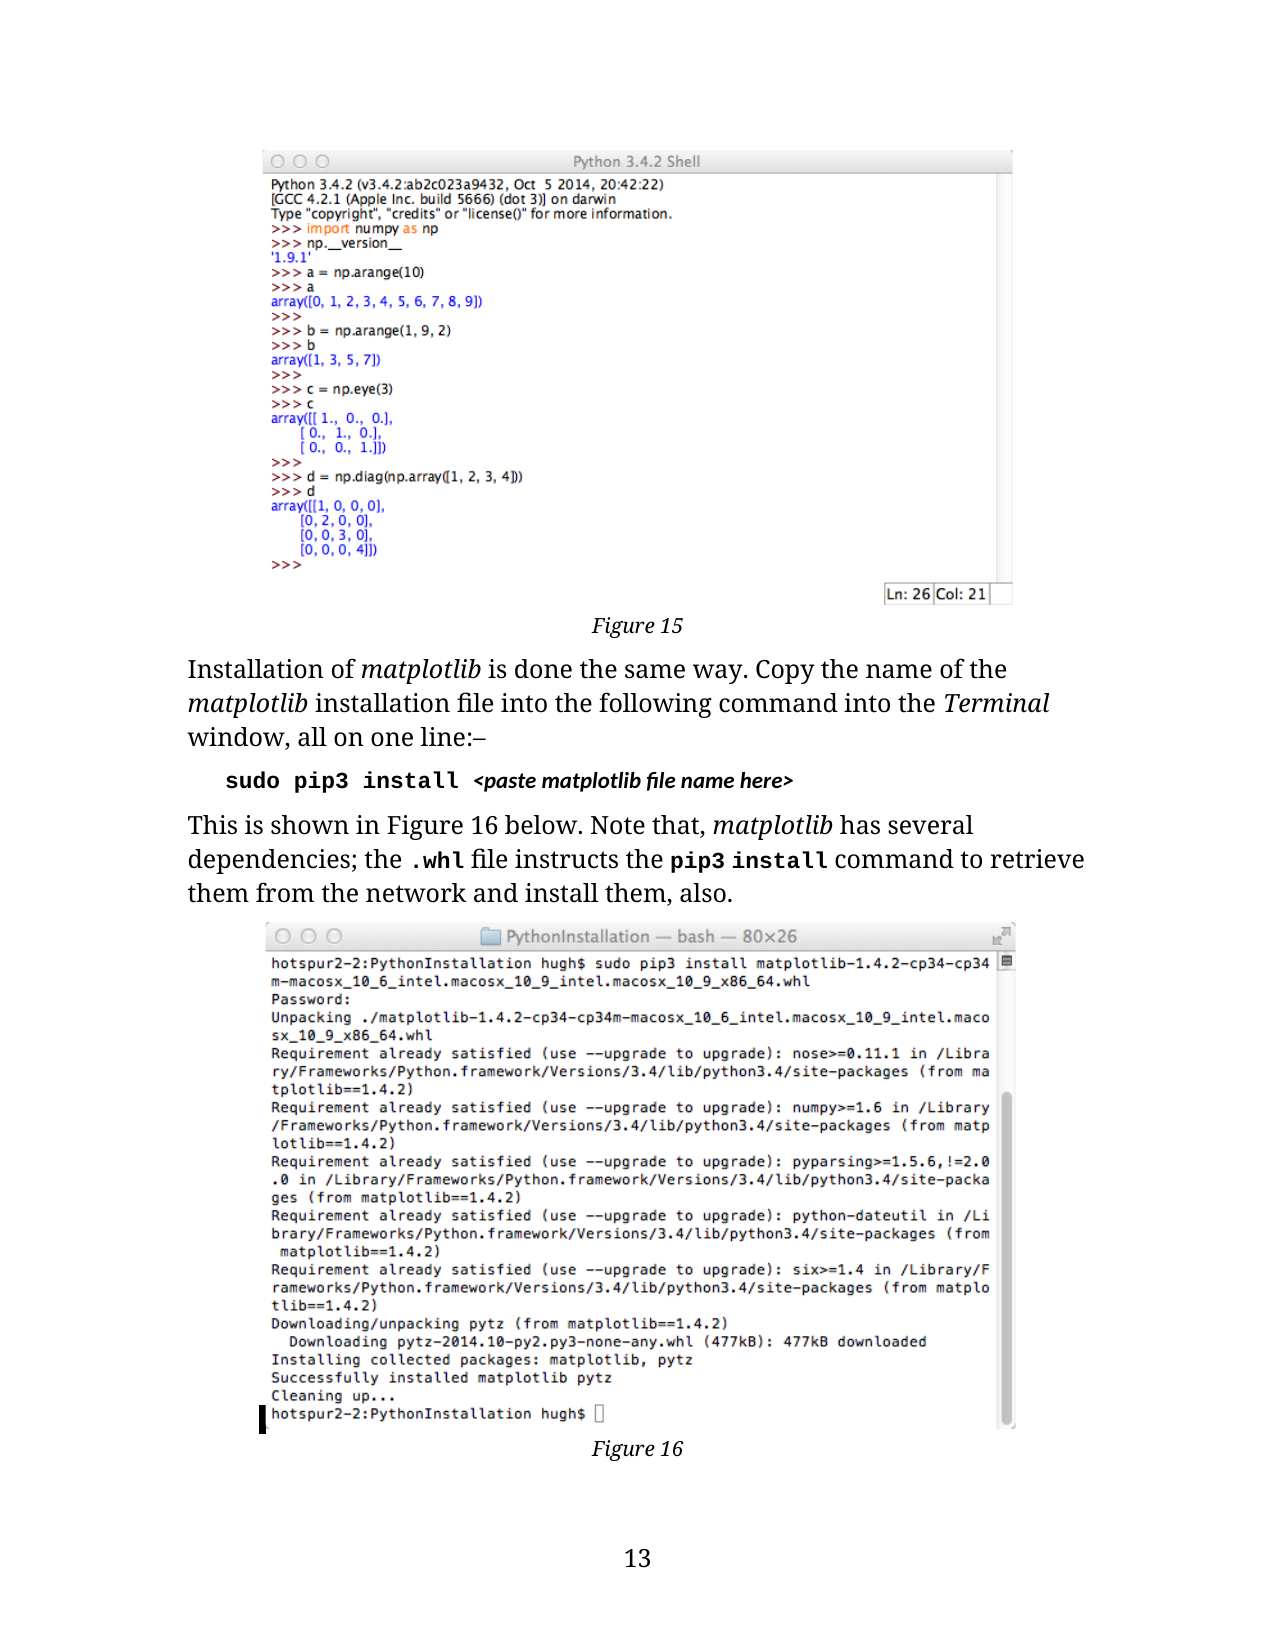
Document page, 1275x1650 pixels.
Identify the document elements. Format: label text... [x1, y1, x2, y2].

text Figure 16 [187, 1434, 1087, 1463]
text Figure 15 [187, 611, 1087, 639]
picture [262, 150, 1013, 605]
picture [265, 922, 1016, 1429]
text sudo pip3 install <paste matplotlib file name here> [225, 766, 1087, 796]
text This is shown in Figure 16 below. Note that, matplotlib has several dependencies; the .whl file instructs the pip3 install command to retrieve them from the network and install them, also. [187, 808, 1087, 910]
text Installation of matplotlib is done the same way. Copy the name of the matplotlib installation file into the following command into the Terminal window, all on one line:– [187, 652, 1087, 754]
